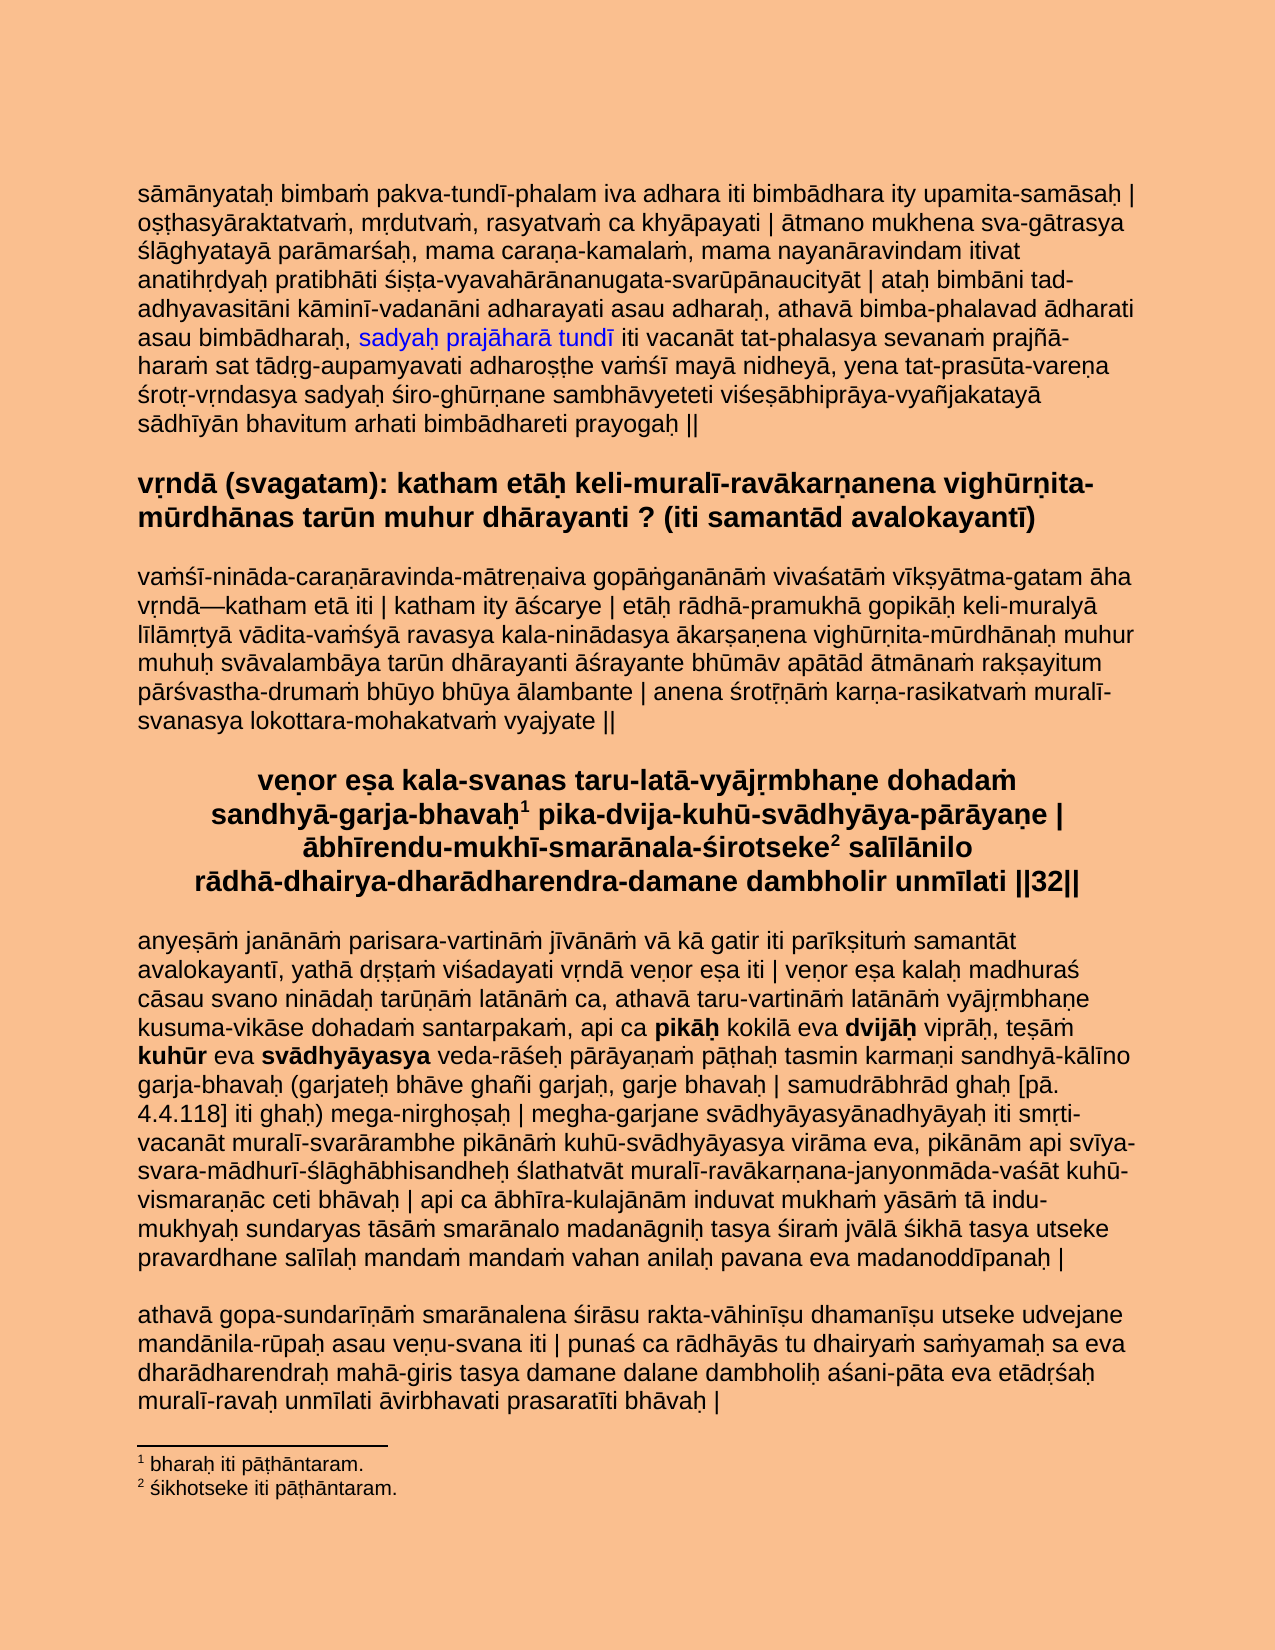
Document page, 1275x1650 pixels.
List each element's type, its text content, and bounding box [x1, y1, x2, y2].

text athavā gopa-sundarīṇāṁ smarānalena śirāsu rakta-vāhinīṣu dhamanīṣu utseke udvejane mandānila-rūpaḥ asau veṇu-svana iti | punaś ca rādhāyās tu dhairyaṁ saṁyamaḥ sa eva dharādharendraḥ mahā-giris tasya damane dalane dambholiḥ aśani-pāta eva etādṛśaḥ muralī-ravaḥ unmīlati āvirbhavati prasaratīti bhāvaḥ | [137, 1300, 1138, 1415]
text veṇor eṣa kala-svanas taru-latā-vyājṛmbhaṇe dohadaṁ [137, 763, 1138, 797]
text sāmānyataḥ bimbaṁ pakva-tundī-phalam iva adhara iti bimbādhara ity upamita-samāsaḥ | oṣṭhasyāraktatvaṁ, mṛdutvaṁ, rasyatvaṁ ca khyāpayati | ātmano mukhena sva-gātrasya ślāghyatayā parāmarśaḥ, mama caraṇa-kamalaṁ, mama nayanāravindam itivat anatihṛdyaḥ pratibhāti śiṣṭa-vyavahārānanugata-svarūpānaucityāt | ataḥ bimbāni tad-adhyavasitāni kāminī-vadanāni adharayati asau adharaḥ, athavā bimba-phalavad ādharati asau bimbādharaḥ, sadyaḥ prajāharā tundī iti vacanāt tat-phalasya sevanaṁ prajñā-haraṁ sat tādṛg-aupamyavati adharoṣṭhe vaṁśī mayā nidheyā, yena tat-prasūta-vareṇa śrotṛ-vṛndasya sadyaḥ śiro-ghūrṇane sambhāvyeteti viśeṣābhiprāya-vyañjakatayā sādhīyān bhavitum arhati bimbādhareti prayogaḥ || [137, 179, 1138, 437]
text vṛndā (svagatam): katham etāḥ keli-muralī-ravākarṇanena vighūrṇita-mūrdhānas tarūn muhur dhārayanti ? (iti samantād avalokayantī) [137, 466, 1138, 533]
text anyeṣāṁ janānāṁ parisara-vartināṁ jīvānāṁ vā kā gatir iti parīkṣituṁ samantāt avalokayantī, yathā dṛṣṭaṁ viśadayati vṛndā veṇor eṣa iti | veṇor eṣa kalaḥ madhuraś cāsau svano ninādaḥ tarūṇāṁ latānāṁ ca, athavā taru-vartināṁ latānāṁ vyājṛmbhaṇe kusuma-vikāse dohadaṁ santarpakaṁ, api ca pikāḥ kokilā eva dvijāḥ viprāḥ, teṣāṁ kuhūr eva svādhyāyasya veda-rāśeḥ pārāyaṇaṁ pāṭhaḥ tasmin karmaṇi sandhyā-kālīno garja-bhavaḥ (garjateḥ bhāve ghañi garjaḥ, garje bhavaḥ | samudrābhrād ghaḥ [pā. 4.4.118] iti ghaḥ) mega-nirghoṣaḥ | megha-garjane svādhyāyasyānadhyāyaḥ iti smṛti-vacanāt muralī-svarārambhe pikānāṁ kuhū-svādhyāyasya virāma eva, pikānām api svīya-svara-mādhurī-ślāghābhisandheḥ ślathatvāt muralī-ravākarṇana-janyonmāda-vaśāt kuhū-vismaraṇāc ceti bhāvaḥ | api ca ābhīra-kulajānām induvat mukhaṁ yāsāṁ tā indu-mukhyaḥ sundaryas tāsāṁ smarānalo madanāgniḥ tasya śiraṁ jvālā śikhā tasya utseke pravardhane salīlaḥ mandaṁ mandaṁ vahan anilaḥ pavana eva madanoddīpanaḥ | [137, 926, 1138, 1271]
text vaṁśī-nināda-caraṇāravinda-mātreṇaiva gopāṅganānāṁ vivaśatāṁ vīkṣyātma-gatam āha vṛndā—katham etā iti | katham ity āścarye | etāḥ rādhā-pramukhā gopikāḥ keli-muralyā līlāmṛtyā vādita-vaṁśyā ravasya kala-ninādasya ākarṣaṇena vighūrṇita-mūrdhānaḥ muhur muhuḥ svāvalambāya tarūn dhārayanti āśrayante bhūmāv apātād ātmānaṁ rakṣayitum pārśvastha-drumaṁ bhūyo bhūya ālambante | anena śrotṝṇāṁ karṇa-rasikatvaṁ muralī-svanasya lokottara-mohakatvaṁ vyajyate || [137, 562, 1138, 734]
text rādhā-dhairya-dharādharendra-damane dambholir unmīlati ||32|| [137, 864, 1138, 897]
text sandhyā-garja-bhavaḥ pika-dvija-kuhū-svādhyāya-pārāyaṇe | [137, 797, 1138, 830]
text ābhīrendu-mukhī-smarānala-śirotseke salīlānilo [137, 830, 1138, 864]
